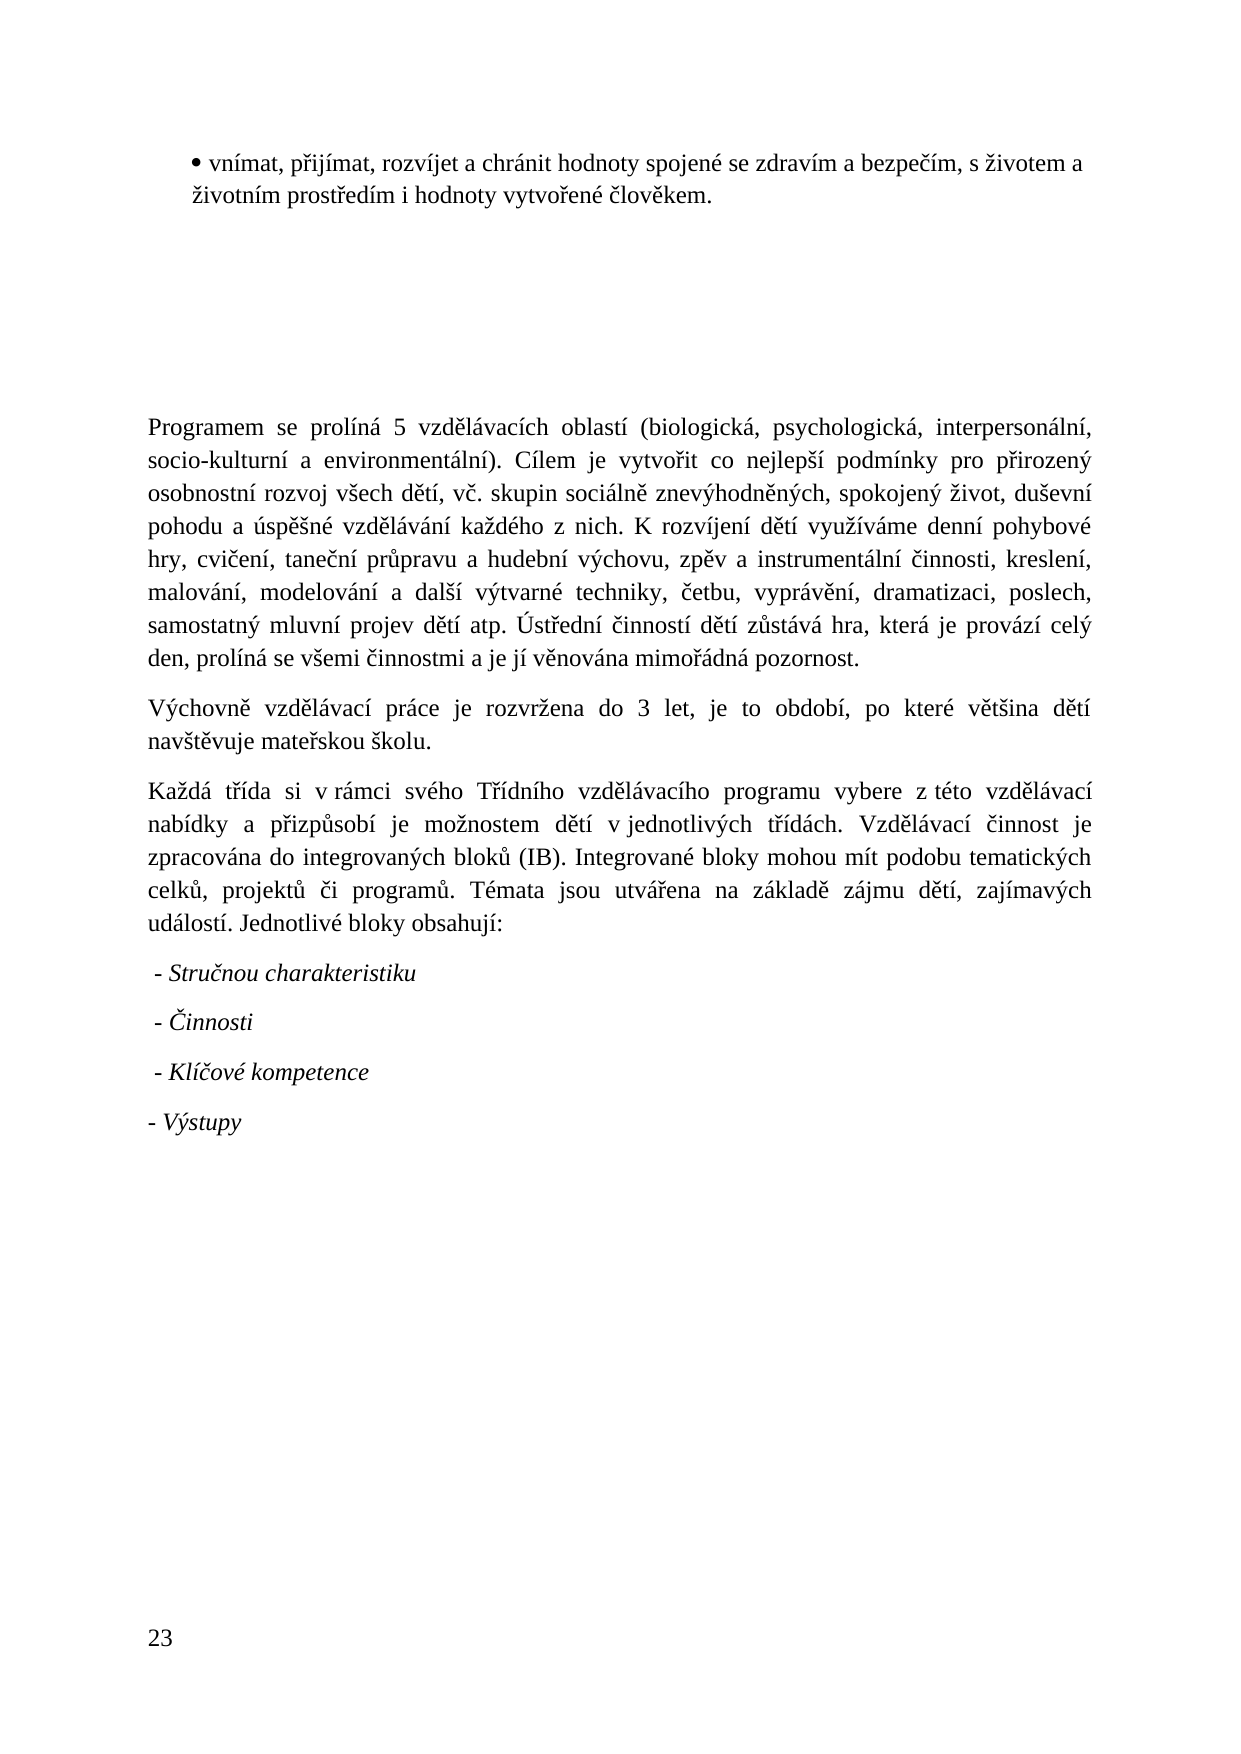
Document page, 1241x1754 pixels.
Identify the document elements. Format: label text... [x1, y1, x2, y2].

text - Klíčové kompetence [148, 1057, 1093, 1086]
text - Stručnou charakteristiku [148, 958, 1093, 986]
text Každá třída si v rámci svého Třídního vzdělávacího programu vybere z této vzdělávací nabídky a přizpůsobí je možnostem dětí v jednotlivých třídách. Vzdělávací činnost je zpracována do integrovaných bloků (IB). Integrované bloky mohou mít podobu tematických celků, projektů či programů. Témata jsou utvářena na základě zájmu dětí, zajímavých událostí. Jednotlivé bloky obsahují: [148, 776, 1093, 937]
text vnímat, přijímat, rozvíjet a chránit hodnoty spojené se zdravím a bezpečím, s životem a životním prostředím i hodnoty vytvořené člověkem. [192, 148, 1093, 209]
text Výchovně vzdělávací práce je rozvržena do 3 let, je to období, po které většina dětí navštěvuje mateřskou školu. [148, 693, 1093, 755]
text - Činnosti [148, 1007, 1093, 1036]
text - Výstupy [148, 1107, 1093, 1136]
text Programem se prolíná 5 vzdělávacích oblastí (biologická, psychologická, interpersonální, socio-kulturní a environmentální). Cílem je vytvořit co nejlepší podmínky pro přirozený osobnostní rozvoj všech dětí, vč. skupin sociálně znevýhodněných, spokojený život, duševní pohodu a úspěšné vzdělávání každého z nich. K rozvíjení dětí využíváme denní pohybové hry, cvičení, taneční průpravu a hudební výchovu, zpěv a instrumentální činnosti, kreslení, malování, modelování a další výtvarné techniky, četbu, vyprávění, dramatizaci, poslech, samostatný mluvní projev dětí atp. Ústřední činností dětí zůstává hra, která je provází celý den, prolíná se všemi činnostmi a je jí věnována mimořádná pozornost. [148, 412, 1093, 672]
